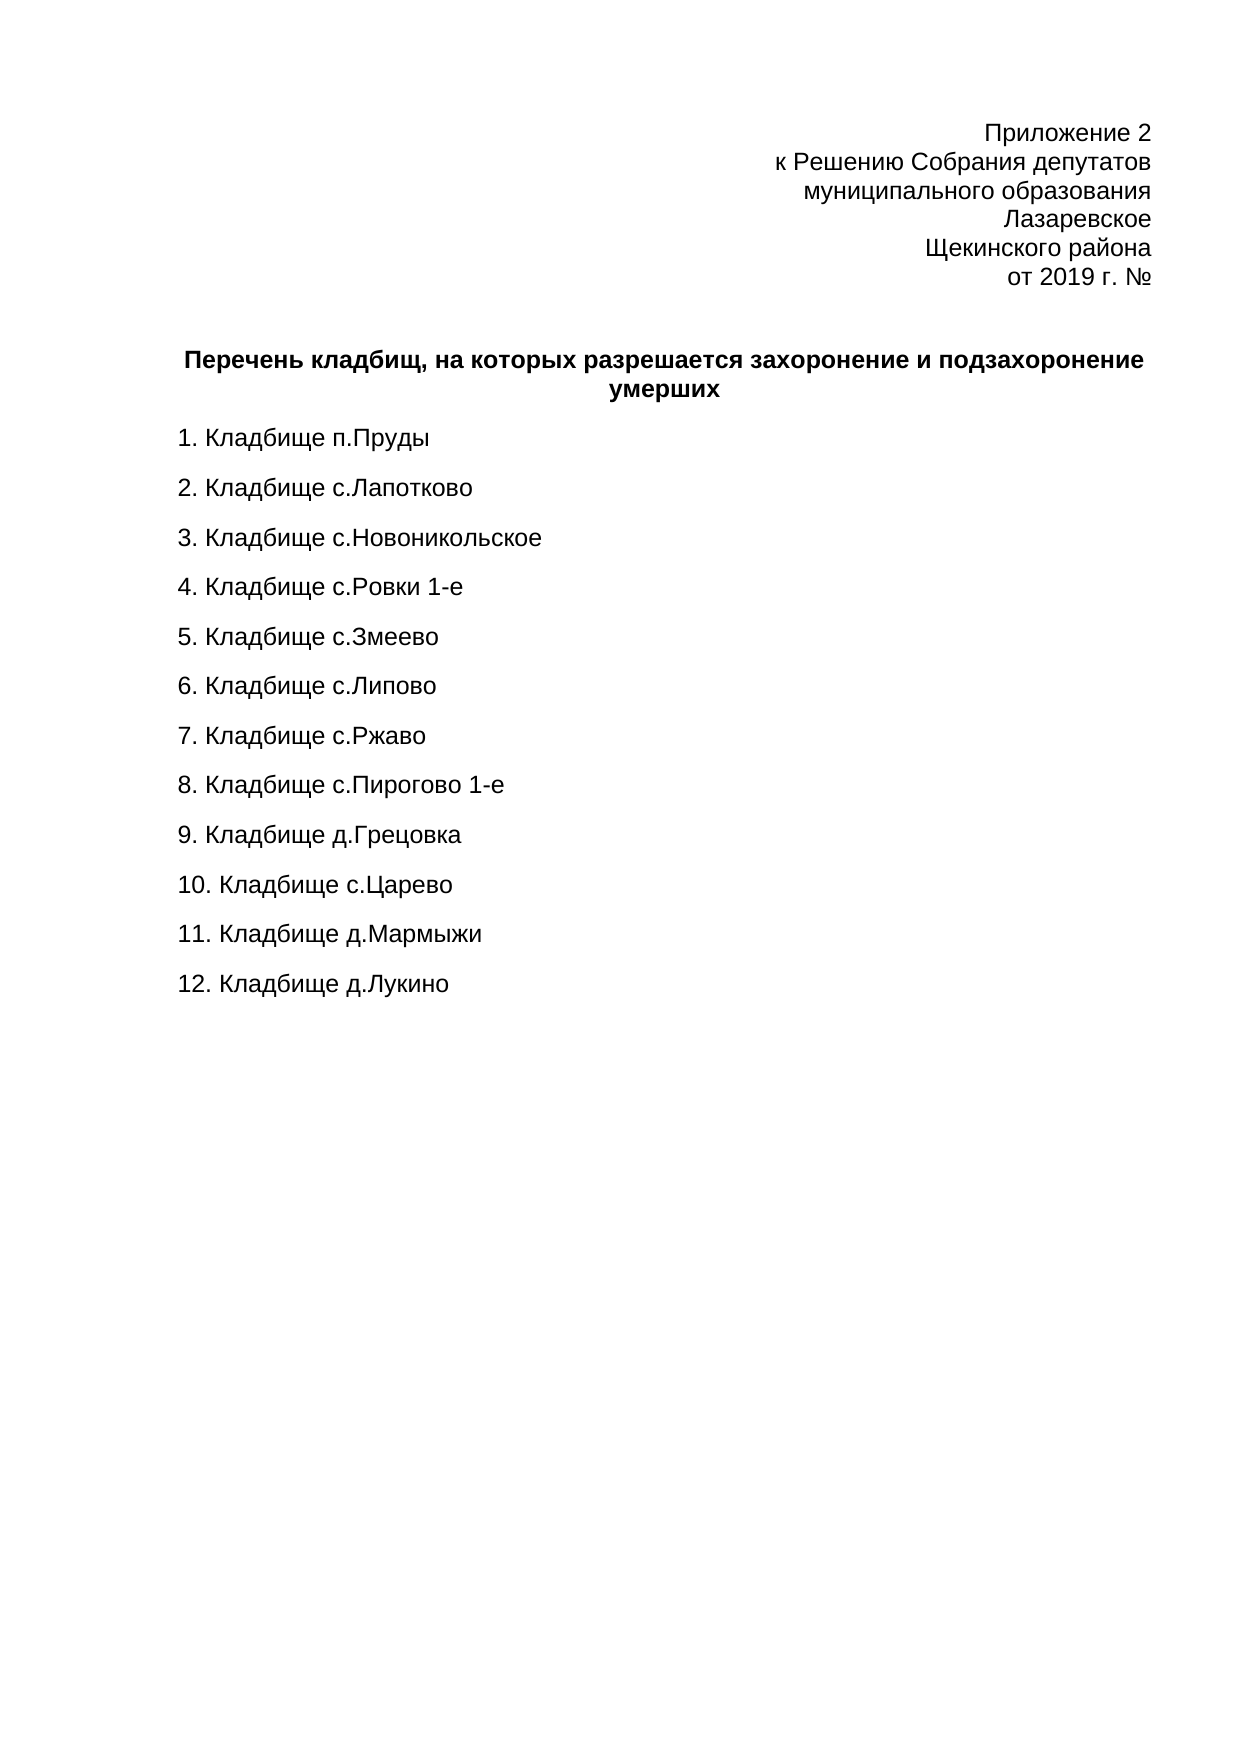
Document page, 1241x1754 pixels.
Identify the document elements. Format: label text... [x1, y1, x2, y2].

text 12. Кладбище д.Лукино [177, 969, 1152, 997]
text муниципального образования [177, 176, 1152, 204]
text Щекинского района [177, 233, 1152, 262]
text от 2019 г. № [177, 262, 1152, 291]
text 4. Кладбище с.Ровки 1-е [177, 572, 1152, 601]
text Лазаревское [177, 204, 1152, 233]
text 10. Кладбище с.Царево [177, 869, 1152, 898]
text 3. Кладбище с.Новоникольское [177, 522, 1152, 551]
text 6. Кладбище с.Липово [177, 671, 1152, 700]
text 11. Кладбище д.Мармыжи [177, 919, 1152, 948]
text 2. Кладбище с.Лапотково [177, 473, 1152, 502]
text 5. Кладбище с.Змеево [177, 622, 1152, 650]
text к Решению Собрания депутатов [177, 147, 1152, 176]
text 1. Кладбище п.Пруды [177, 423, 1152, 452]
text 7. Кладбище с.Ржаво [177, 721, 1152, 749]
text 9. Кладбище д.Грецовка [177, 820, 1152, 849]
text Приложение 2 [177, 118, 1152, 147]
text Перечень кладбищ, на которых разрешается захоронение и подзахоронение умерших [177, 345, 1152, 402]
text 8. Кладбище с.Пирогово 1-е [177, 770, 1152, 799]
